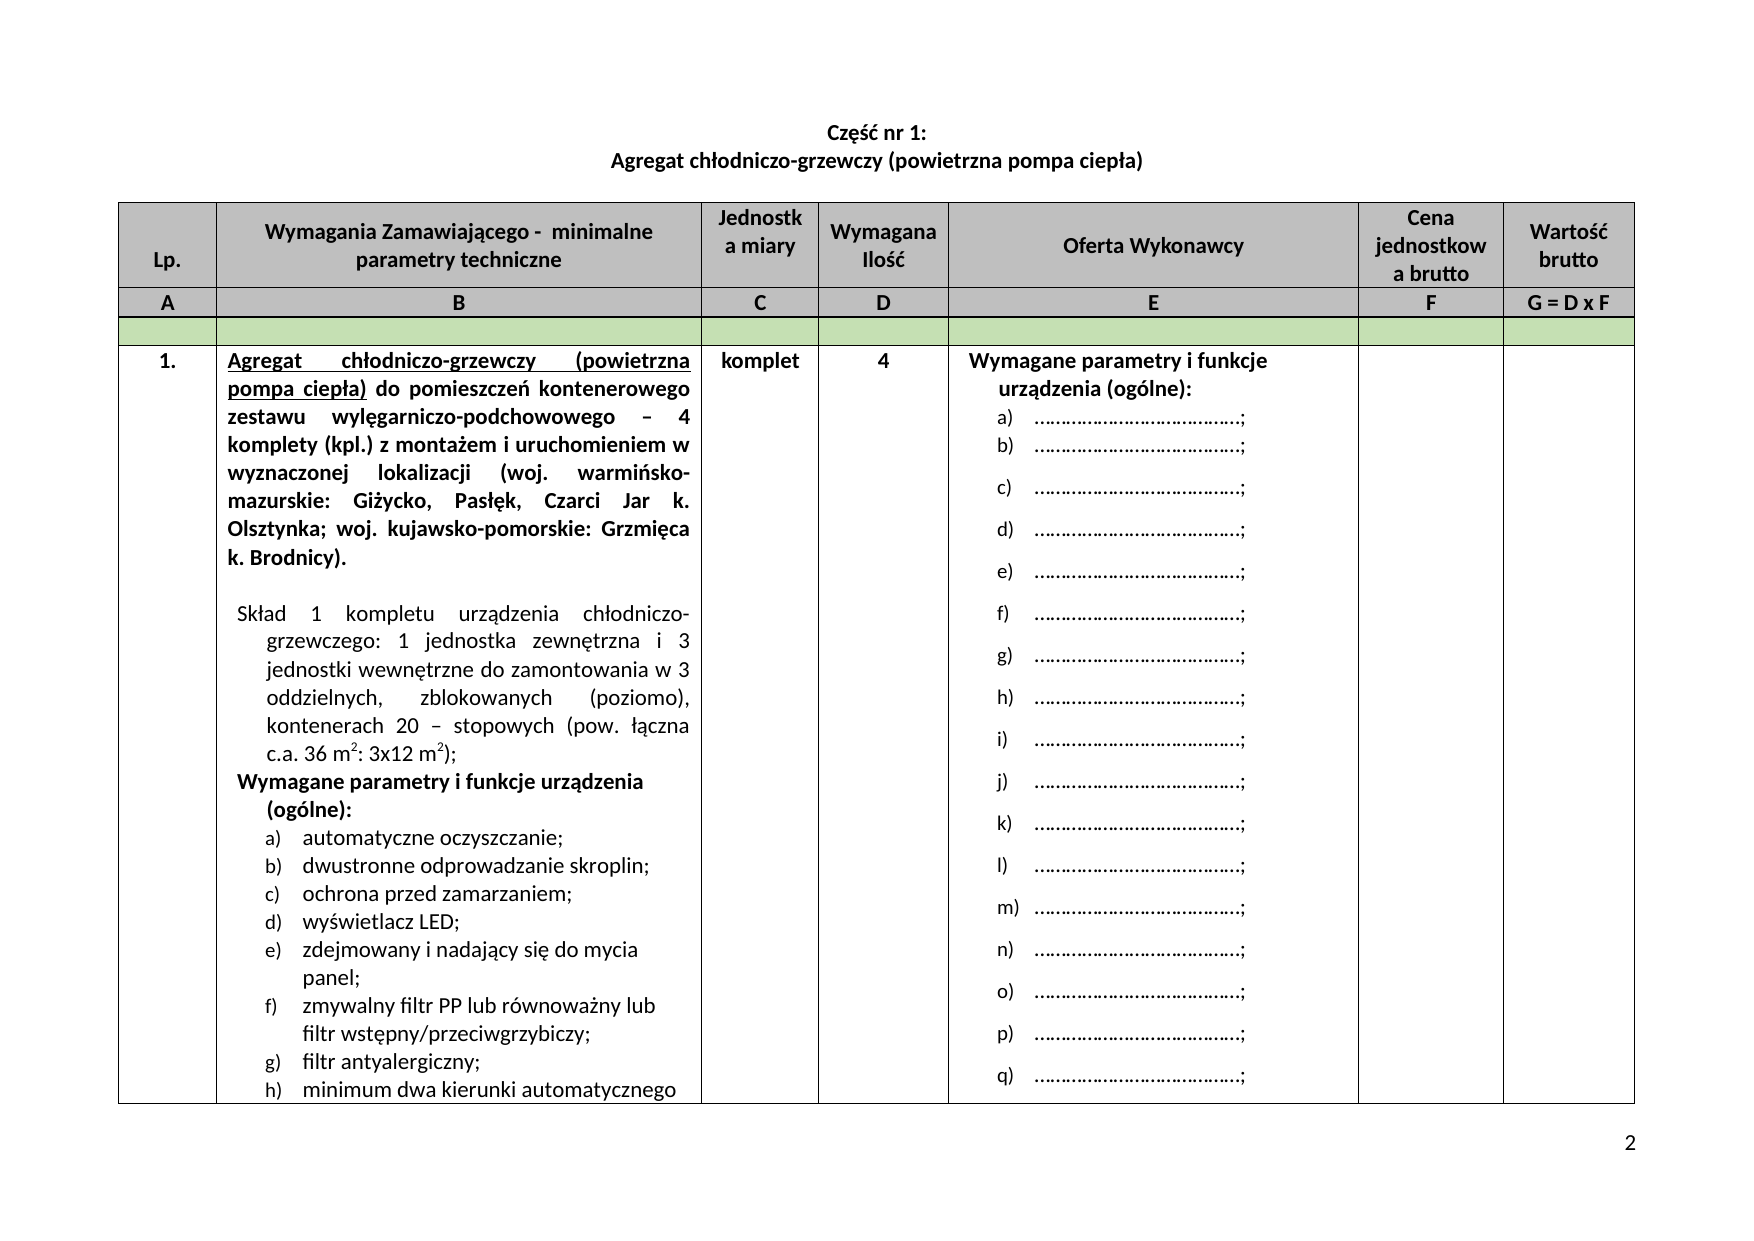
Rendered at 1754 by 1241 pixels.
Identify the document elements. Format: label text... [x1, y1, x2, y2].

table_cell C [702, 288, 818, 316]
table_cell F [1359, 288, 1503, 316]
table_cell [949, 346, 1358, 1103]
table_cell G = D x F [1504, 288, 1634, 316]
table_header Jednostka miary [702, 203, 818, 287]
table_cell 4 [819, 346, 948, 1103]
table_cell komplet [702, 346, 818, 1103]
table_header Wymagania Zamawiającego - minimalne parametry techniczne [217, 203, 701, 287]
table_cell [702, 318, 818, 345]
table_cell D [819, 288, 948, 316]
table_header Wymagana Ilość [819, 203, 948, 287]
table_cell B [217, 288, 701, 316]
table_cell [1504, 318, 1634, 345]
table_cell [217, 318, 701, 345]
table_cell [1504, 346, 1634, 1103]
table_cell [1359, 318, 1503, 345]
table_cell [1359, 346, 1503, 1103]
table_header Oferta Wykonawcy [949, 203, 1358, 287]
text Agregat chłodniczo-grzewczy (powietrzna pompa ciepła) [118, 146, 1636, 174]
table_cell E [949, 288, 1358, 316]
table_header Cena jednostkowa brutto [1359, 203, 1503, 287]
text Część nr 1: [118, 118, 1636, 146]
table_header Lp. [119, 203, 216, 287]
table_cell [119, 318, 216, 345]
table_cell [819, 318, 948, 345]
table_cell A [119, 288, 216, 316]
table_cell [949, 318, 1358, 345]
table_cell 1. [119, 346, 216, 1103]
table_header Wartość brutto [1504, 203, 1634, 287]
